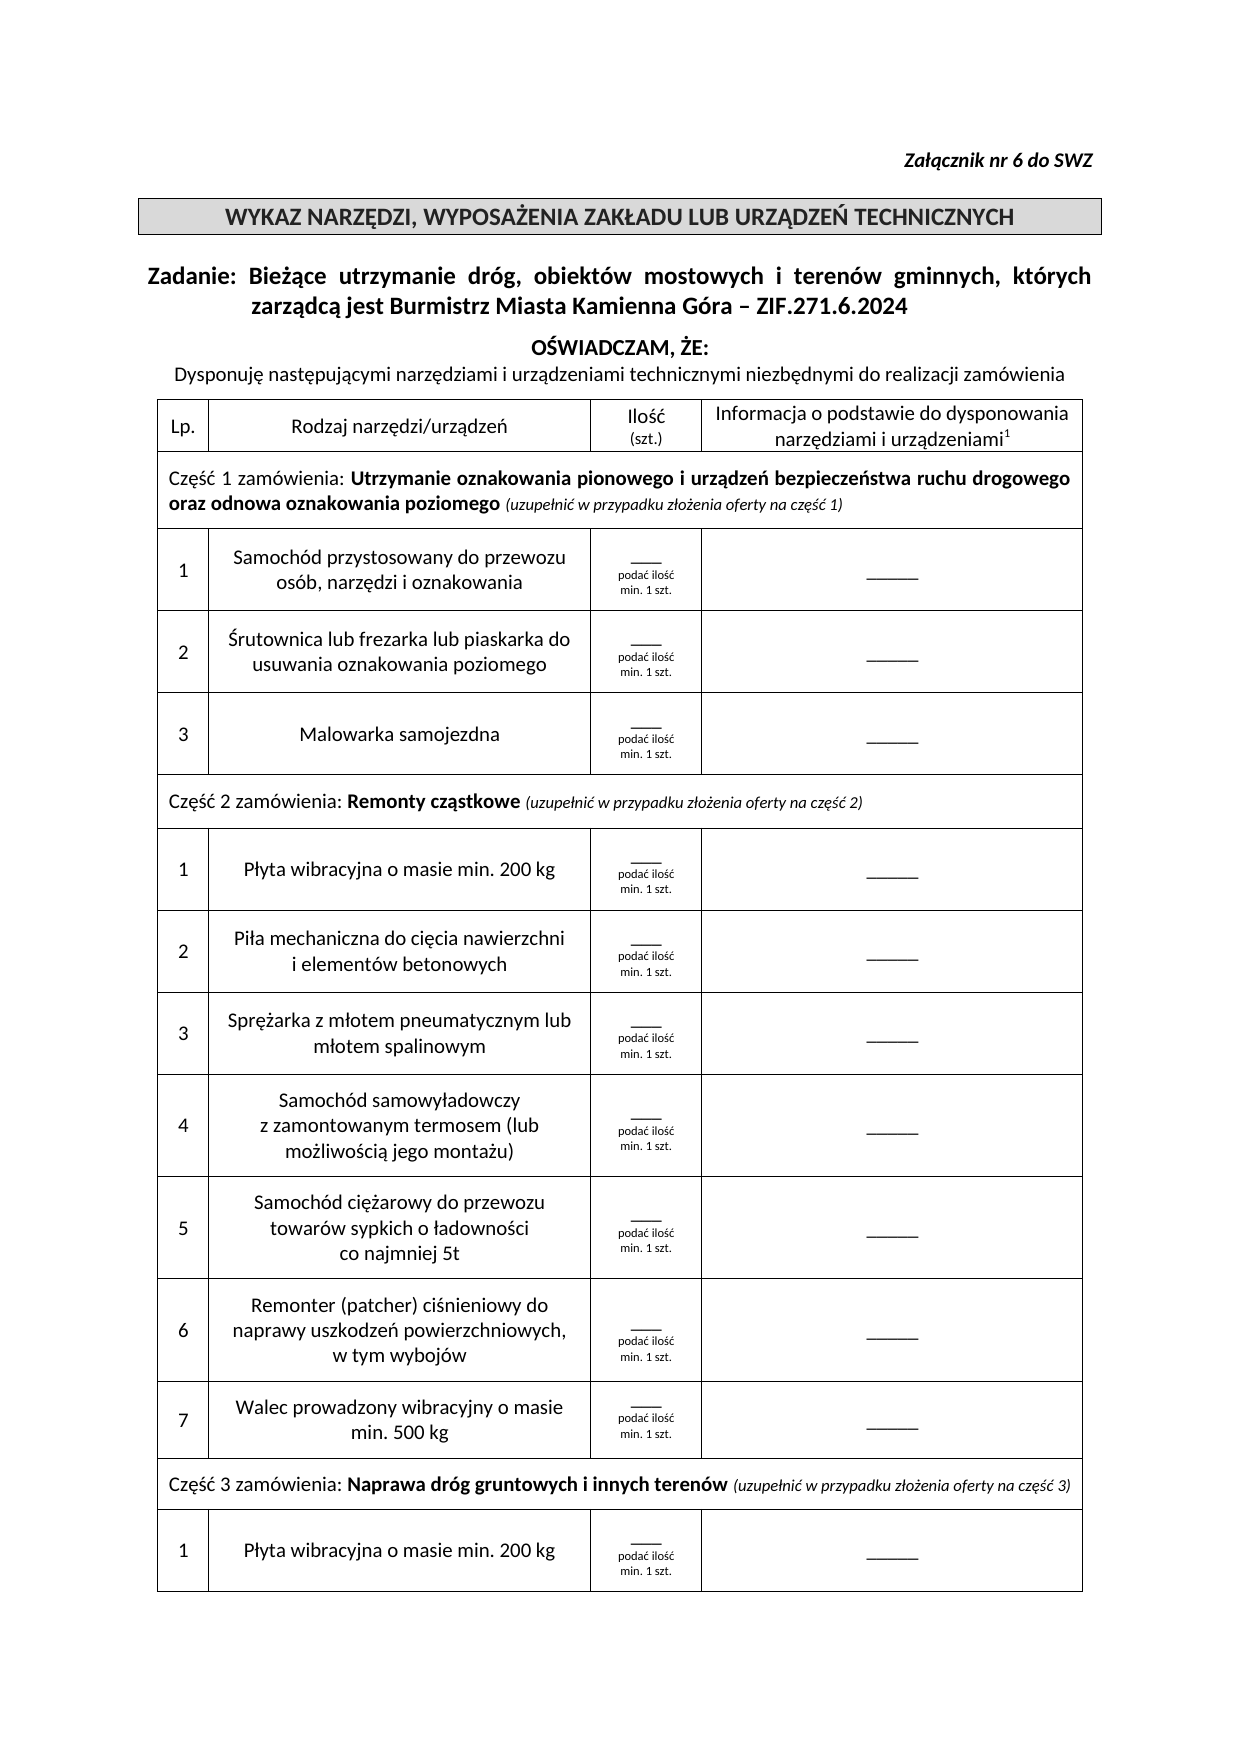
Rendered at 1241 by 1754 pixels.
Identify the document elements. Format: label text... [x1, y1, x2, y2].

table_cell _____ [702, 1075, 1082, 1176]
table_cell Walec prowadzony wibracyjny o masie min. 500 kg [209, 1382, 590, 1457]
table_cell ___ podać ilość min. 1 szt. [591, 529, 701, 610]
table_cell Samochód ciężarowy do przewozu towarów sypkich o ładowności co najmniej 5t [209, 1177, 590, 1278]
table_cell _____ [702, 693, 1082, 774]
table_cell _____ [702, 1510, 1082, 1591]
table_cell ___ podać ilość min. 1 szt. [591, 829, 701, 909]
table_header Rodzaj narzędzi/urządzeń [209, 400, 590, 451]
table_cell 7 [158, 1382, 208, 1457]
table_cell ___ podać ilość min. 1 szt. [591, 1177, 701, 1278]
table_cell _____ [702, 993, 1082, 1074]
text Załącznik nr 6 do SWZ [653, 148, 1093, 173]
table_cell Samochód samowyładowczy z zamontowanym termosem (lub możliwością jego montażu) [209, 1075, 590, 1176]
text Zadanie: Bieżące utrzymanie dróg, obiektów mostowych i terenów gminnych, których zarządcą jest Burmistrz Miasta Kamienna Góra – ZIF.271.6.2024 [148, 260, 1093, 321]
table_cell 3 [158, 693, 208, 774]
table_cell ___ podać ilość min. 1 szt. [591, 693, 701, 774]
text Dysponuję następującymi narzędziami i urządzeniami technicznymi niezbędnymi do realizacji zamówienia [148, 361, 1093, 387]
table_header Lp. [158, 400, 208, 451]
table_cell _____ [702, 829, 1082, 909]
table_cell _____ [702, 1279, 1082, 1381]
table_cell 5 [158, 1177, 208, 1278]
table_cell 1 [158, 829, 208, 909]
table_cell Sprężarka z młotem pneumatycznym lub młotem spalinowym [209, 993, 590, 1074]
table_cell 2 [158, 611, 208, 692]
table_cell Samochód przystosowany do przewozu osób, narzędzi i oznakowania [209, 529, 590, 610]
table_cell ___ podać ilość min. 1 szt. [591, 1075, 701, 1176]
table_cell 1 [158, 529, 208, 610]
table_cell Płyta wibracyjna o masie min. 200 kg [209, 1510, 590, 1591]
table_header Informacja o podstawie do dysponowania narzędziami i urządzeniami1 [702, 400, 1082, 451]
table_cell Remonter (patcher) ciśnieniowy do naprawy uszkodzeń powierzchniowych, w tym wybojów [209, 1279, 590, 1381]
table_cell ___ podać ilość min. 1 szt. [591, 911, 701, 992]
table_cell _____ [702, 611, 1082, 692]
table_cell ___ podać ilość min. 1 szt. [591, 1382, 701, 1457]
text WYKAZ NARZĘDZI, WYPOSAŻENIA ZAKŁADU LUB URZĄDZEŃ TECHNICZNYCH [139, 199, 1101, 234]
table_cell 2 [158, 911, 208, 992]
table_cell _____ [702, 529, 1082, 610]
table_cell 4 [158, 1075, 208, 1176]
table_cell Malowarka samojezdna [209, 693, 590, 774]
table_cell 6 [158, 1279, 208, 1381]
table_cell 1 [158, 1510, 208, 1591]
table_cell _____ [702, 1382, 1082, 1457]
table_cell Płyta wibracyjna o masie min. 200 kg [209, 829, 590, 909]
table_cell ___ podać ilość min. 1 szt. [591, 993, 701, 1074]
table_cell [591, 1510, 701, 1591]
table_cell Piła mechaniczna do cięcia nawierzchni i elementów betonowych [209, 911, 590, 992]
table_cell 3 [158, 993, 208, 1074]
table_cell Część 2 zamówienia: Remonty cząstkowe (uzupełnić w przypadku złożenia oferty na część 2) [158, 775, 1082, 827]
table_header Ilość (szt.) [591, 400, 701, 451]
table_cell _____ [702, 911, 1082, 992]
text OŚWIADCZAM, ŻE: [148, 333, 1093, 361]
table_cell ___ podać ilość min. 1 szt. [591, 611, 701, 692]
table_cell ___ podać ilość min. 1 szt. [591, 1279, 701, 1381]
table_cell Część 3 zamówienia: Naprawa dróg gruntowych i innych terenów (uzupełnić w przypadku złożenia oferty na część 3) [158, 1459, 1082, 1509]
table_cell Część 1 zamówienia: Utrzymanie oznakowania pionowego i urządzeń bezpieczeństwa ruchu drogowego oraz odnowa oznakowania poziomego (uzupełnić w przypadku złożenia oferty na część 1) [158, 452, 1082, 528]
table_cell _____ [702, 1177, 1082, 1278]
table_cell Śrutownica lub frezarka lub piaskarka do usuwania oznakowania poziomego [209, 611, 590, 692]
